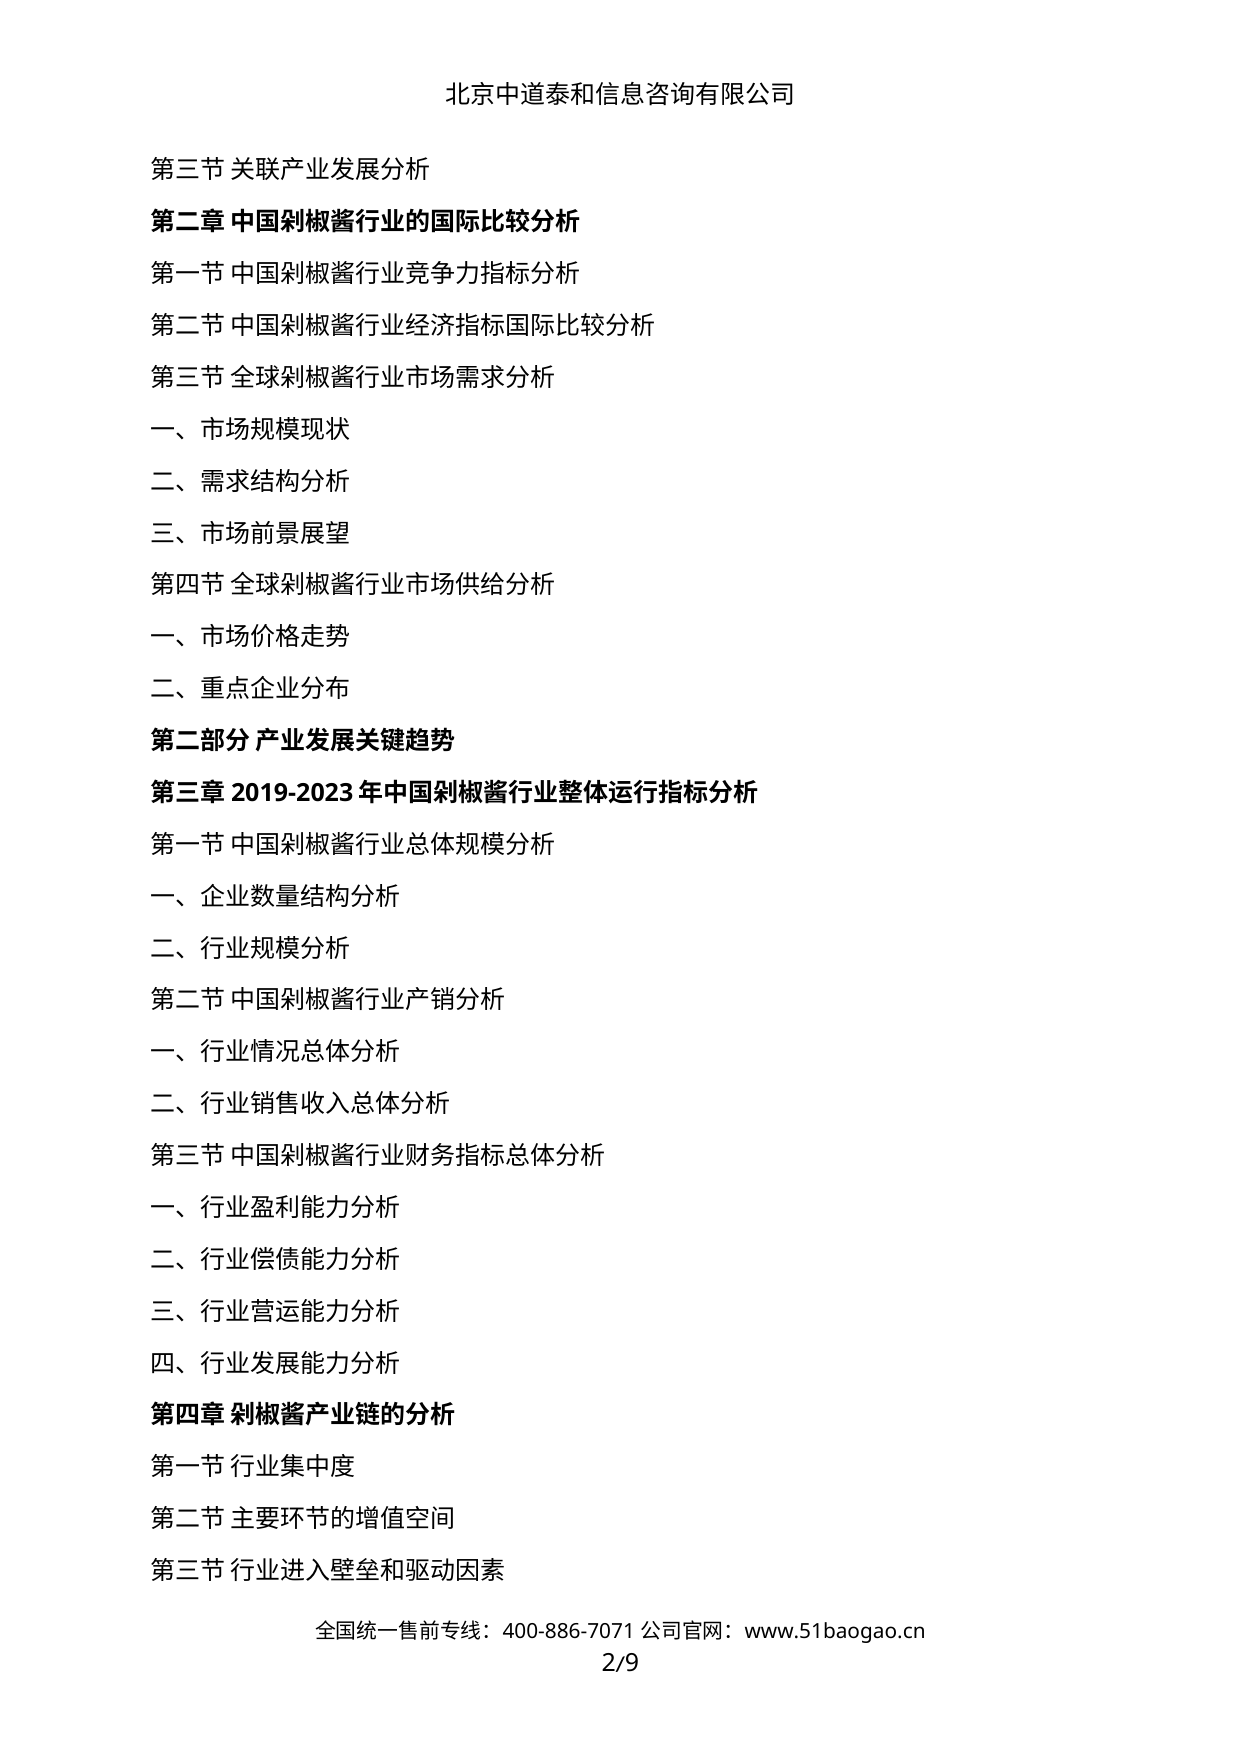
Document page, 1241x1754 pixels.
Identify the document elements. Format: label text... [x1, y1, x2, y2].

text 第二章 中国剁椒酱行业的国际比较分析 [150, 202, 1090, 238]
text 二、行业偿债能力分析 [150, 1239, 1090, 1276]
text 第三节 中国剁椒酱行业财务指标总体分析 [150, 1136, 1090, 1172]
text 第二节 主要环节的增值空间 [150, 1499, 1090, 1535]
text 二、需求结构分析 [150, 461, 1090, 497]
text 第二节 中国剁椒酱行业产销分析 [150, 980, 1090, 1016]
text 一、企业数量结构分析 [150, 876, 1090, 912]
text 第二部分 产业发展关键趋势 [150, 721, 1090, 757]
text 一、行业盈利能力分析 [150, 1187, 1090, 1224]
text 二、行业规模分析 [150, 928, 1090, 964]
text 一、行业情况总体分析 [150, 1032, 1090, 1068]
text 三、市场前景展望 [150, 513, 1090, 549]
text 一、市场价格走势 [150, 617, 1090, 653]
text 第三节 关联产业发展分析 [150, 150, 1090, 186]
text 第一节 行业集中度 [150, 1447, 1090, 1483]
text 二、行业销售收入总体分析 [150, 1084, 1090, 1120]
text 第一节 中国剁椒酱行业竞争力指标分析 [150, 254, 1090, 290]
text 第四节 全球剁椒酱行业市场供给分析 [150, 565, 1090, 601]
text 第三章 2019-2023年中国剁椒酱行业整体运行指标分析 [150, 772, 1090, 809]
text 第二节 中国剁椒酱行业经济指标国际比较分析 [150, 306, 1090, 342]
text 第一节 中国剁椒酱行业总体规模分析 [150, 824, 1090, 861]
text 二、重点企业分布 [150, 669, 1090, 705]
text 三、行业营运能力分析 [150, 1291, 1090, 1327]
text 第三节 全球剁椒酱行业市场需求分析 [150, 357, 1090, 394]
text 第三节 行业进入壁垒和驱动因素 [150, 1551, 1090, 1587]
text 一、市场规模现状 [150, 409, 1090, 446]
text 第四章 剁椒酱产业链的分析 [150, 1395, 1090, 1431]
text 四、行业发展能力分析 [150, 1343, 1090, 1379]
